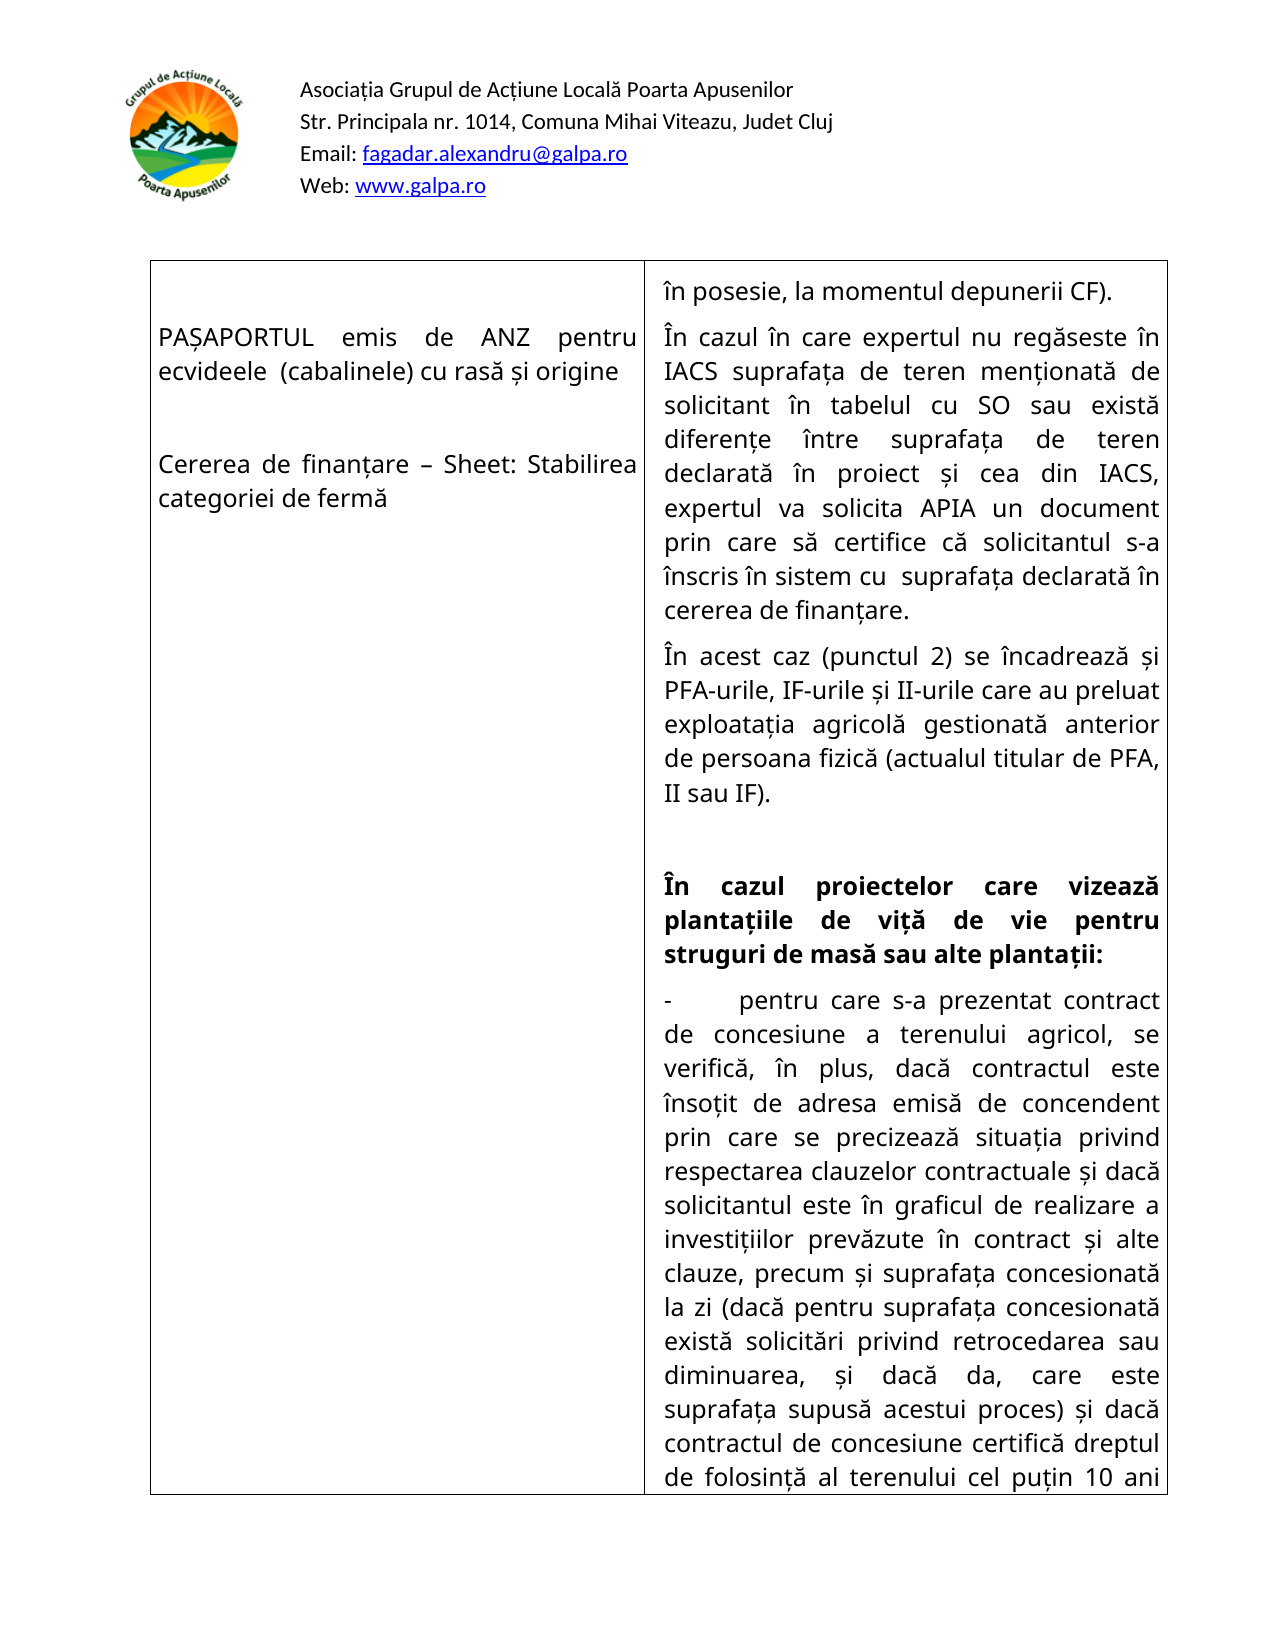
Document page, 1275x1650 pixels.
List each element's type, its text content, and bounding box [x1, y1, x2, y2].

picture [125, 69, 244, 202]
